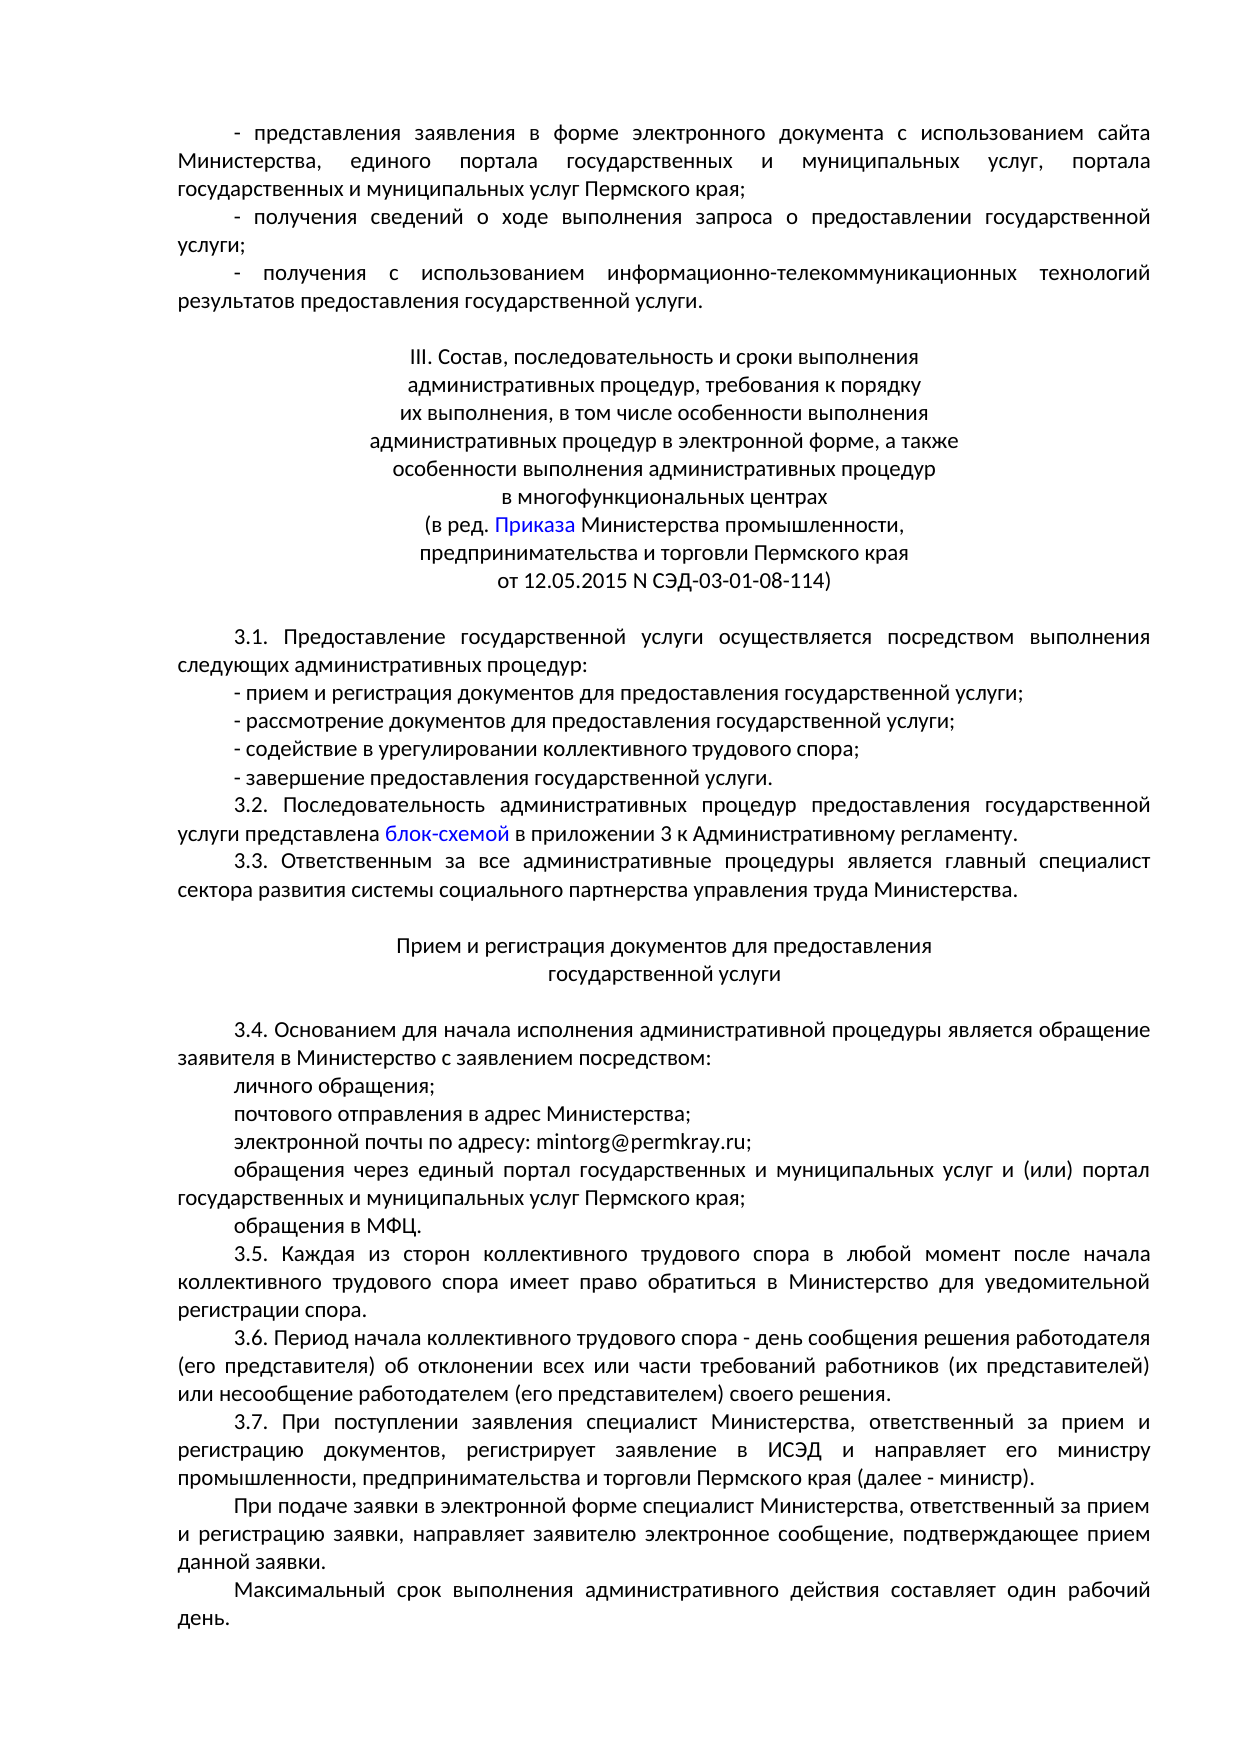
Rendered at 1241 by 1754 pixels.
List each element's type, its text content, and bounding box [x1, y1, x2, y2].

text административных процедур в электронной форме, а также [177, 426, 1152, 454]
text обращения в МФЦ. [177, 1211, 1152, 1239]
text - получения сведений о ходе выполнения запроса о предоставлении государственной услуги; [177, 202, 1152, 258]
text 3.7. При поступлении заявления специалист Министерства, ответственный за прием и регистрацию документов, регистрирует заявление в ИСЭД и направляет его министру промышленности, предпринимательства и торговли Пермского края (далее - министр). [177, 1407, 1152, 1491]
text III. Состав, последовательность и сроки выполнения [177, 342, 1152, 370]
text При подаче заявки в электронной форме специалист Министерства, ответственный за прием и регистрацию заявки, направляет заявителю электронное сообщение, подтверждающее прием данной заявки. [177, 1491, 1152, 1575]
text - получения с использованием информационно-телекоммуникационных технологий результатов предоставления государственной услуги. [177, 258, 1152, 314]
text почтового отправления в адрес Министерства; [177, 1099, 1152, 1127]
text 3.2. Последовательность административных процедур предоставления государственной услуги представлена блок-схемой в приложении 3 к Административному регламенту. [177, 791, 1152, 847]
text 3.5. Каждая из сторон коллективного трудового спора в любой момент после начала коллективного трудового спора имеет право обратиться в Министерство для уведомительной регистрации спора. [177, 1239, 1152, 1323]
text личного обращения; [177, 1071, 1152, 1099]
text 3.6. Период начала коллективного трудового спора - день сообщения решения работодателя (его представителя) об отклонении всех или части требований работников (их представителей) или несообщение работодателем (его представителем) своего решения. [177, 1323, 1152, 1407]
text 3.1. Предоставление государственной услуги осуществляется посредством выполнения следующих административных процедур: [177, 622, 1152, 678]
text 3.3. Ответственным за все административные процедуры является главный специалист сектора развития системы социального партнерства управления труда Министерства. [177, 847, 1152, 903]
text обращения через единый портал государственных и муниципальных услуг и (или) портал государственных и муниципальных услуг Пермского края; [177, 1155, 1152, 1211]
text (в ред. Приказа Министерства промышленности, [177, 510, 1152, 538]
text Максимальный срок выполнения административного действия составляет один рабочий день. [177, 1575, 1152, 1631]
text предпринимательства и торговли Пермского края [177, 538, 1152, 566]
text особенности выполнения административных процедур [177, 454, 1152, 482]
text их выполнения, в том числе особенности выполнения [177, 398, 1152, 426]
text 3.4. Основанием для начала исполнения административной процедуры является обращение заявителя в Министерство с заявлением посредством: [177, 1015, 1152, 1071]
text в многофункциональных центрах [177, 482, 1152, 510]
text электронной почты по адресу: mintorg@permkray.ru; [177, 1127, 1152, 1155]
text - прием и регистрация документов для предоставления государственной услуги; [177, 678, 1152, 707]
text - завершение предоставления государственной услуги. [177, 763, 1152, 791]
text - рассмотрение документов для предоставления государственной услуги; [177, 707, 1152, 734]
text Прием и регистрация документов для предоставления [177, 931, 1152, 959]
text государственной услуги [177, 959, 1152, 987]
text от 12.05.2015 N СЭД-03-01-08-114) [177, 566, 1152, 594]
text административных процедур, требования к порядку [177, 370, 1152, 398]
text - представления заявления в форме электронного документа с использованием сайта Министерства, единого портала государственных и муниципальных услуг, портала государственных и муниципальных услуг Пермского края; [177, 118, 1152, 202]
text - содействие в урегулировании коллективного трудового спора; [177, 734, 1152, 763]
